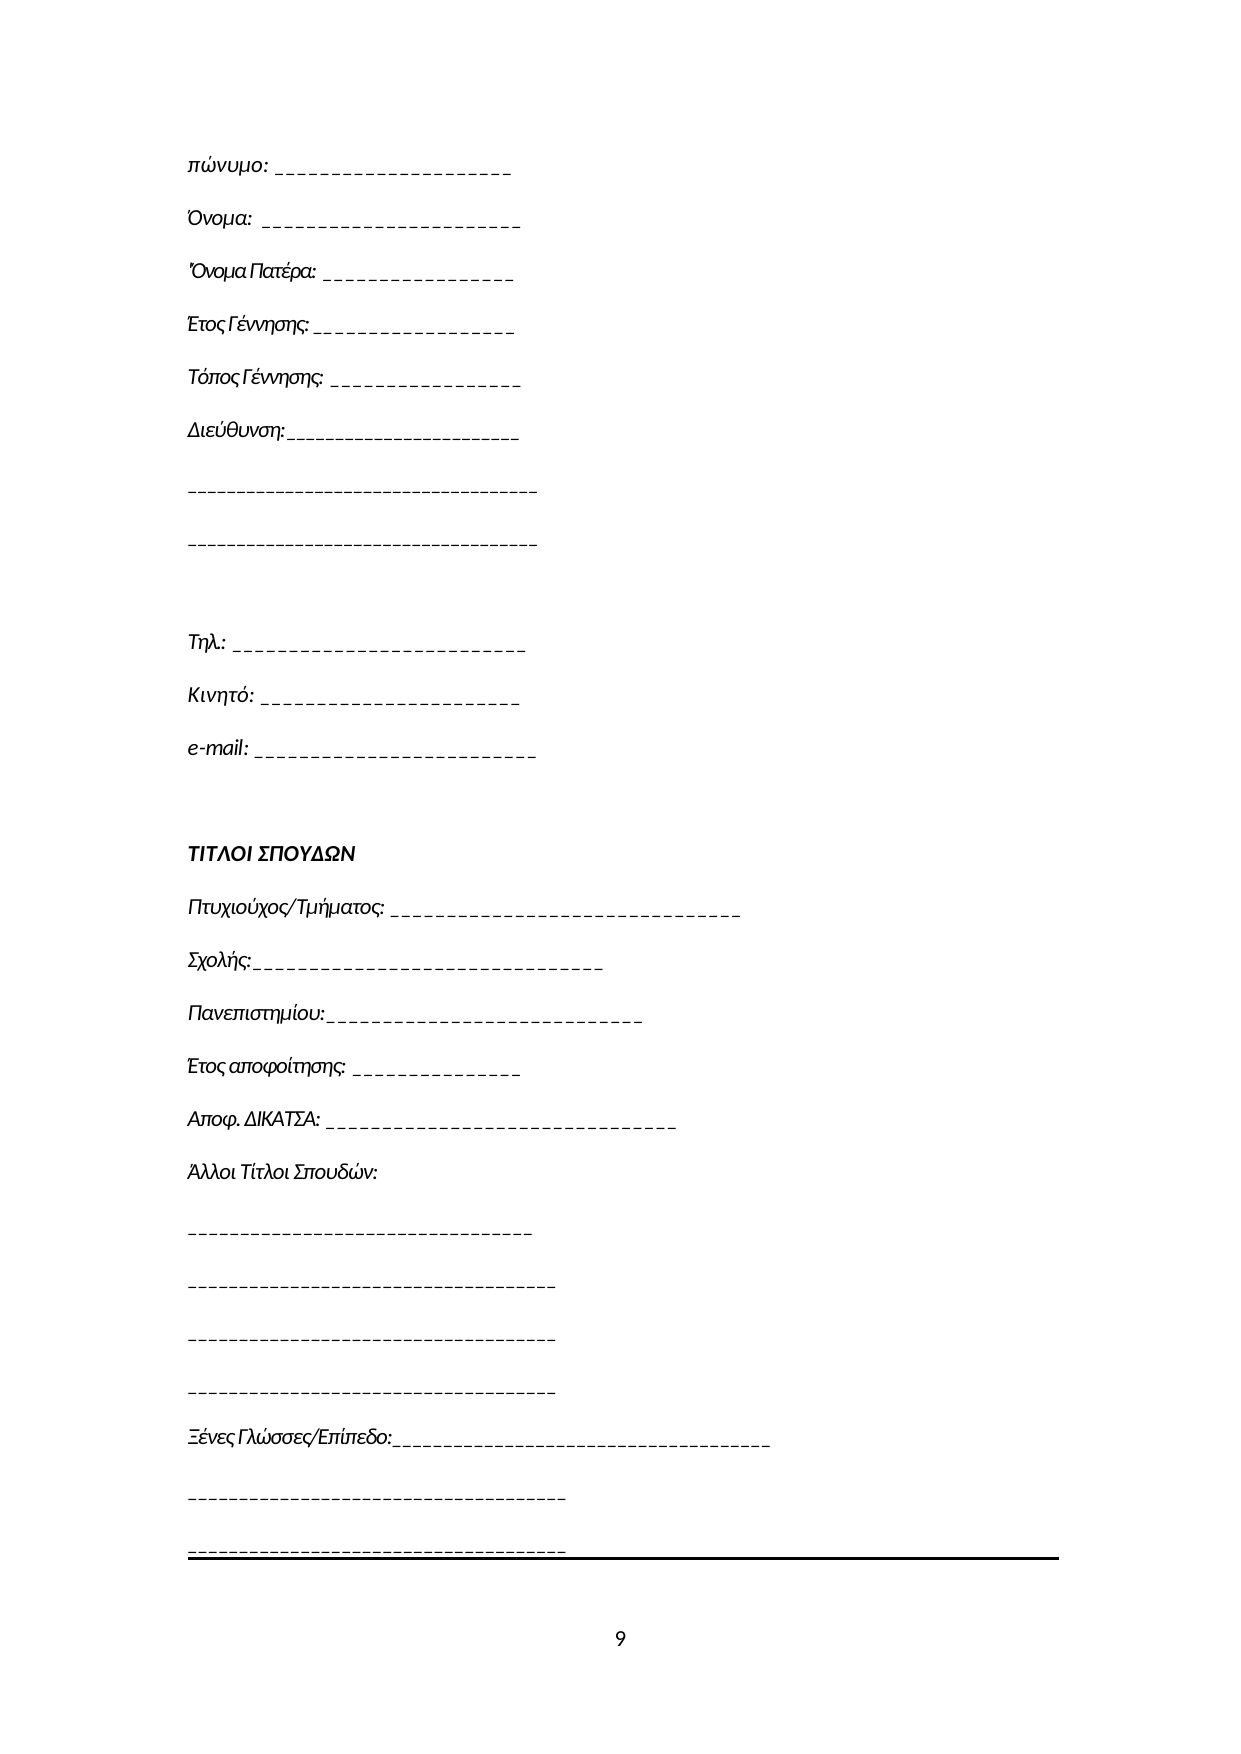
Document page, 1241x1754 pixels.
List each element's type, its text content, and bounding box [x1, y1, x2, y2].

text ____________________________________ [187, 521, 1059, 549]
text _____________________________________ [187, 1476, 1059, 1503]
text _________________________________ [187, 1210, 1059, 1238]
text Διεύθυνση:________________________ [187, 415, 1059, 443]
text Αποφ. ΔΙΚΑΤΣΑ: _______________________________ [187, 1104, 1059, 1132]
text Σχολής:_______________________________ [187, 945, 1059, 973]
text ____________________________________ [187, 1316, 1059, 1344]
text πώνυμο: _____________________ [187, 150, 1059, 178]
text Όνομα: _______________________ [187, 203, 1059, 231]
text Έτος Γέννησης: __________________ [187, 309, 1059, 337]
text Τηλ.: __________________________ [187, 627, 1059, 655]
text ____________________________________ [187, 1369, 1059, 1397]
text Πτυχιούχος/Τμήματος: _______________________________ [187, 892, 1059, 920]
text _____________________________________ [187, 1528, 1059, 1560]
text ____________________________________ [187, 468, 1059, 496]
text Άλλοι Τίτλοι Σπουδών: [187, 1157, 1059, 1185]
text e-mail: _________________________ [187, 733, 1059, 761]
text Κινητό: _______________________ [187, 680, 1059, 708]
text Ξένες Γλώσσες/Επίπεδο:_____________________________________ [187, 1422, 1059, 1451]
text Έτος αποφοίτησης: _______________ [187, 1051, 1059, 1079]
text ΤΙΤΛΟΙ ΣΠΟΥΔΩΝ [187, 839, 1059, 867]
text 'Όνομα Πατέρα: _________________ [187, 256, 1059, 284]
text ____________________________________ [187, 1263, 1059, 1291]
text Τόπος Γέννησης: _________________ [187, 362, 1059, 390]
text Πανεπιστημίου:____________________________ [187, 998, 1059, 1026]
